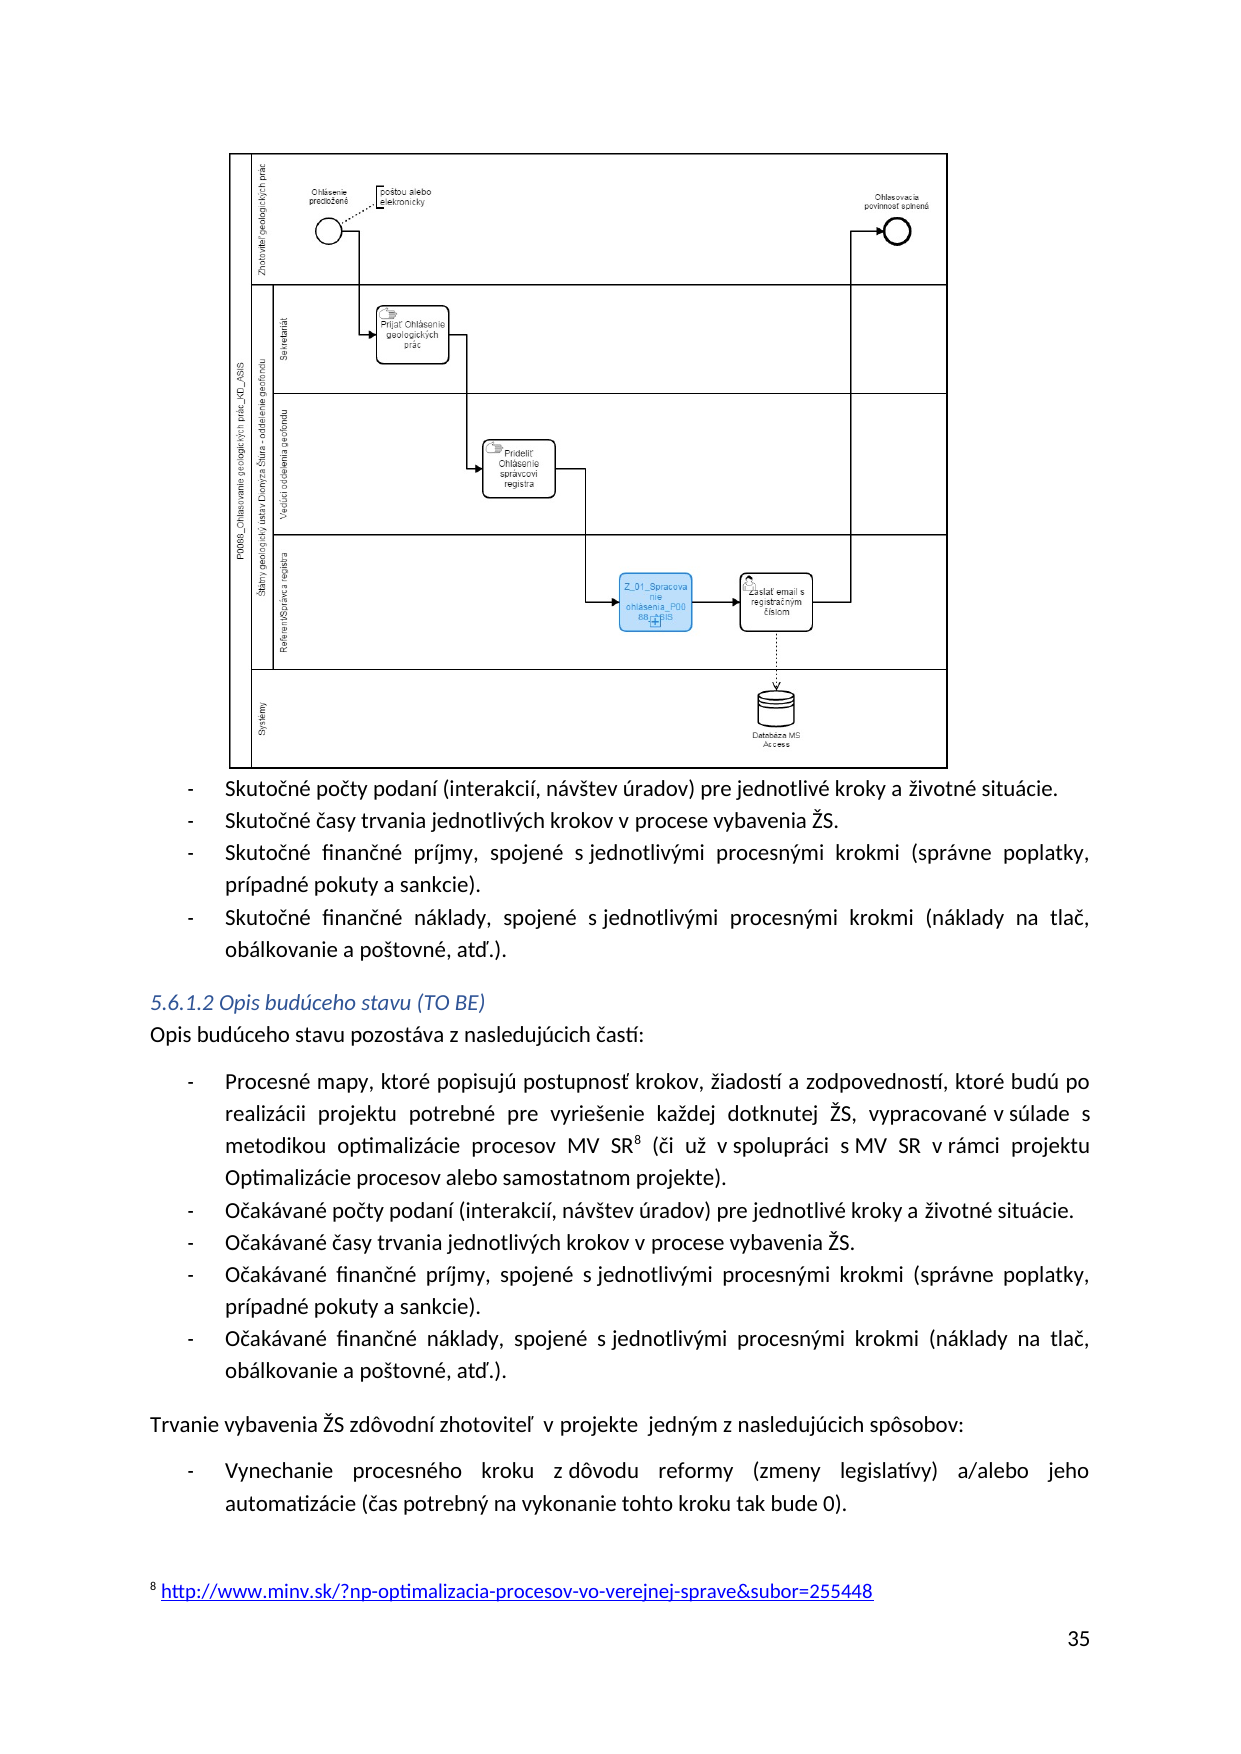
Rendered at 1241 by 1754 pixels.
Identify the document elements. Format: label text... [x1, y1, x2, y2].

text Opis budúceho stavu pozostáva z nasledujúcich častí: [150, 1020, 1090, 1048]
list Vynechanie procesného kroku z dôvodu reformy (zmeny legislatívy) a/alebo jeho automatizácie (čas potrebný na vykonanie tohto kroku tak bude 0). [187, 1457, 1090, 1517]
list Očakávané finančné náklady, spojené s jednotlivými procesnými krokmi (náklady na tlač, obálkovanie a poštovné, atď.). [187, 1324, 1090, 1385]
picture [225, 150, 951, 772]
list Očakávané finančné príjmy, spojené s jednotlivými procesnými krokmi (správne poplatky, prípadné pokuty a sankcie). [187, 1260, 1090, 1320]
list Skutočné časy trvania jednotlivých krokov v procese vybavenia ŽS. [187, 806, 1090, 834]
subtitle 5.6.1.2 Opis budúceho stavu (TO BE) [150, 988, 1090, 1016]
list Skutočné počty podaní (interakcií, návštev úradov) pre jednotlivé kroky a životné situácie. [187, 774, 1090, 802]
list Očakávané počty podaní (interakcií, návštev úradov) pre jednotlivé kroky a životné situácie. [187, 1196, 1090, 1224]
list Skutočné finančné príjmy, spojené s jednotlivými procesnými krokmi (správne poplatky, prípadné pokuty a sankcie). [187, 838, 1090, 898]
text Trvanie vybavenia ŽS zdôvodní zhotoviteľ v projekte jedným z nasledujúcich spôsobov: [150, 1410, 1090, 1438]
list Skutočné finančné náklady, spojené s jednotlivými procesnými krokmi (náklady na tlač, obálkovanie a poštovné, atď.). [187, 903, 1090, 963]
list Procesné mapy, ktoré popisujú postupnosť krokov, žiadostí a zodpovedností, ktoré budú po realizácii projektu potrebné pre vyriešenie každej dotknutej ŽS, vypracované v súlade s metodikou optimalizácie procesov MV SR (či už v spolupráci s MV SR v rámci projektu Optimalizácie procesov alebo samostatnom projekte). [187, 1067, 1090, 1192]
list Očakávané časy trvania jednotlivých krokov v procese vybavenia ŽS. [187, 1228, 1090, 1256]
